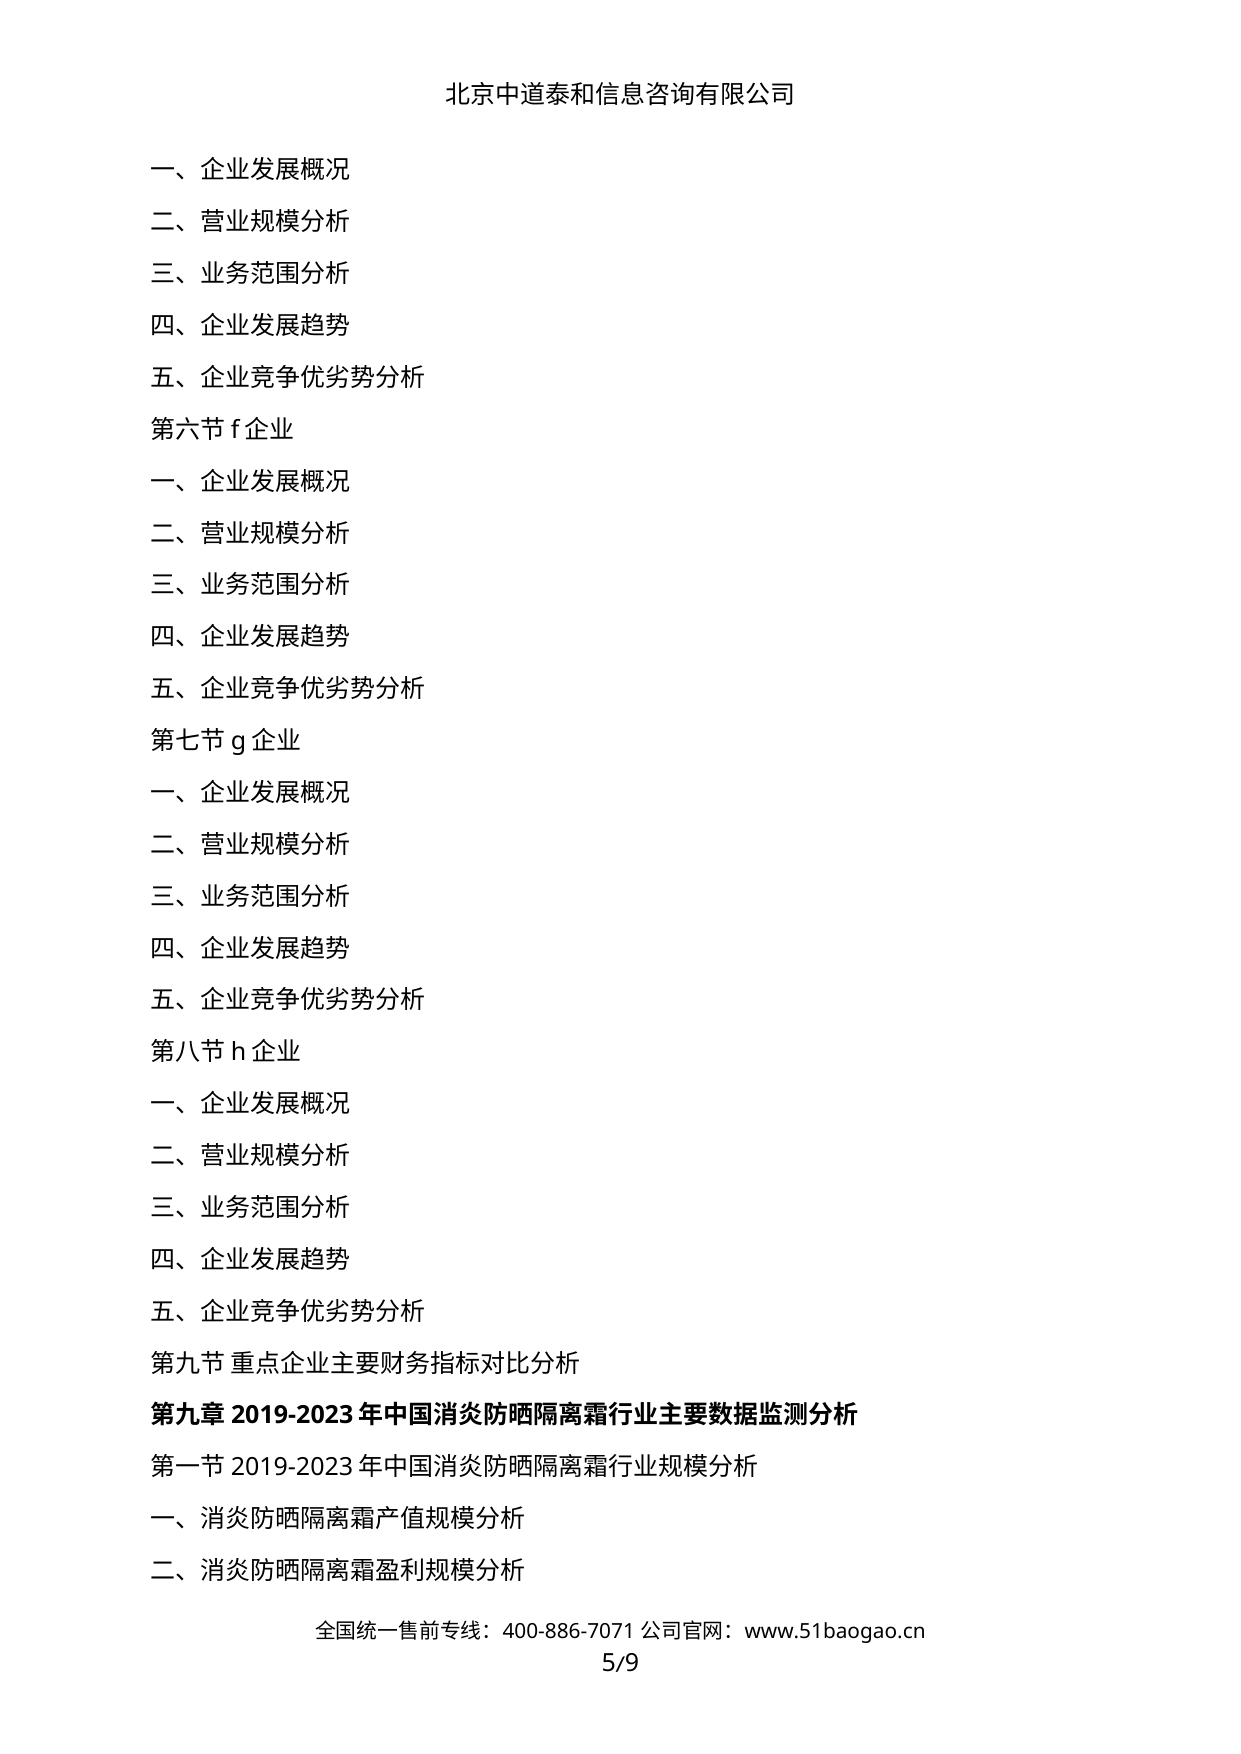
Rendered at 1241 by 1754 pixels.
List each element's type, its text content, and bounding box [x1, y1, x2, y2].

text 五、企业竞争优劣势分析 [150, 357, 1090, 394]
text 二、消炎防晒隔离霜盈利规模分析 [150, 1551, 1090, 1587]
text 四、企业发展趋势 [150, 306, 1090, 342]
text 第七节 g企业 [150, 721, 1090, 757]
text 一、企业发展概况 [150, 461, 1090, 497]
text 五、企业竞争优劣势分析 [150, 669, 1090, 705]
text 五、企业竞争优劣势分析 [150, 1291, 1090, 1327]
text 一、消炎防晒隔离霜产值规模分析 [150, 1499, 1090, 1535]
text 二、营业规模分析 [150, 513, 1090, 549]
text 第九章 2019-2023年中国消炎防晒隔离霜行业主要数据监测分析 [150, 1395, 1090, 1431]
text 三、业务范围分析 [150, 876, 1090, 912]
text 第一节 2019-2023年中国消炎防晒隔离霜行业规模分析 [150, 1447, 1090, 1483]
text 二、营业规模分析 [150, 1136, 1090, 1172]
text 一、企业发展概况 [150, 772, 1090, 809]
text 三、业务范围分析 [150, 565, 1090, 601]
text 一、企业发展概况 [150, 1084, 1090, 1120]
text 二、营业规模分析 [150, 202, 1090, 238]
text 三、业务范围分析 [150, 1187, 1090, 1224]
text 第九节 重点企业主要财务指标对比分析 [150, 1343, 1090, 1379]
text 二、营业规模分析 [150, 824, 1090, 861]
text 四、企业发展趋势 [150, 928, 1090, 964]
text 一、企业发展概况 [150, 150, 1090, 186]
text 五、企业竞争优劣势分析 [150, 980, 1090, 1016]
text 第八节 h企业 [150, 1032, 1090, 1068]
text 四、企业发展趋势 [150, 1239, 1090, 1276]
text 四、企业发展趋势 [150, 617, 1090, 653]
text 第六节 f企业 [150, 409, 1090, 446]
text 三、业务范围分析 [150, 254, 1090, 290]
